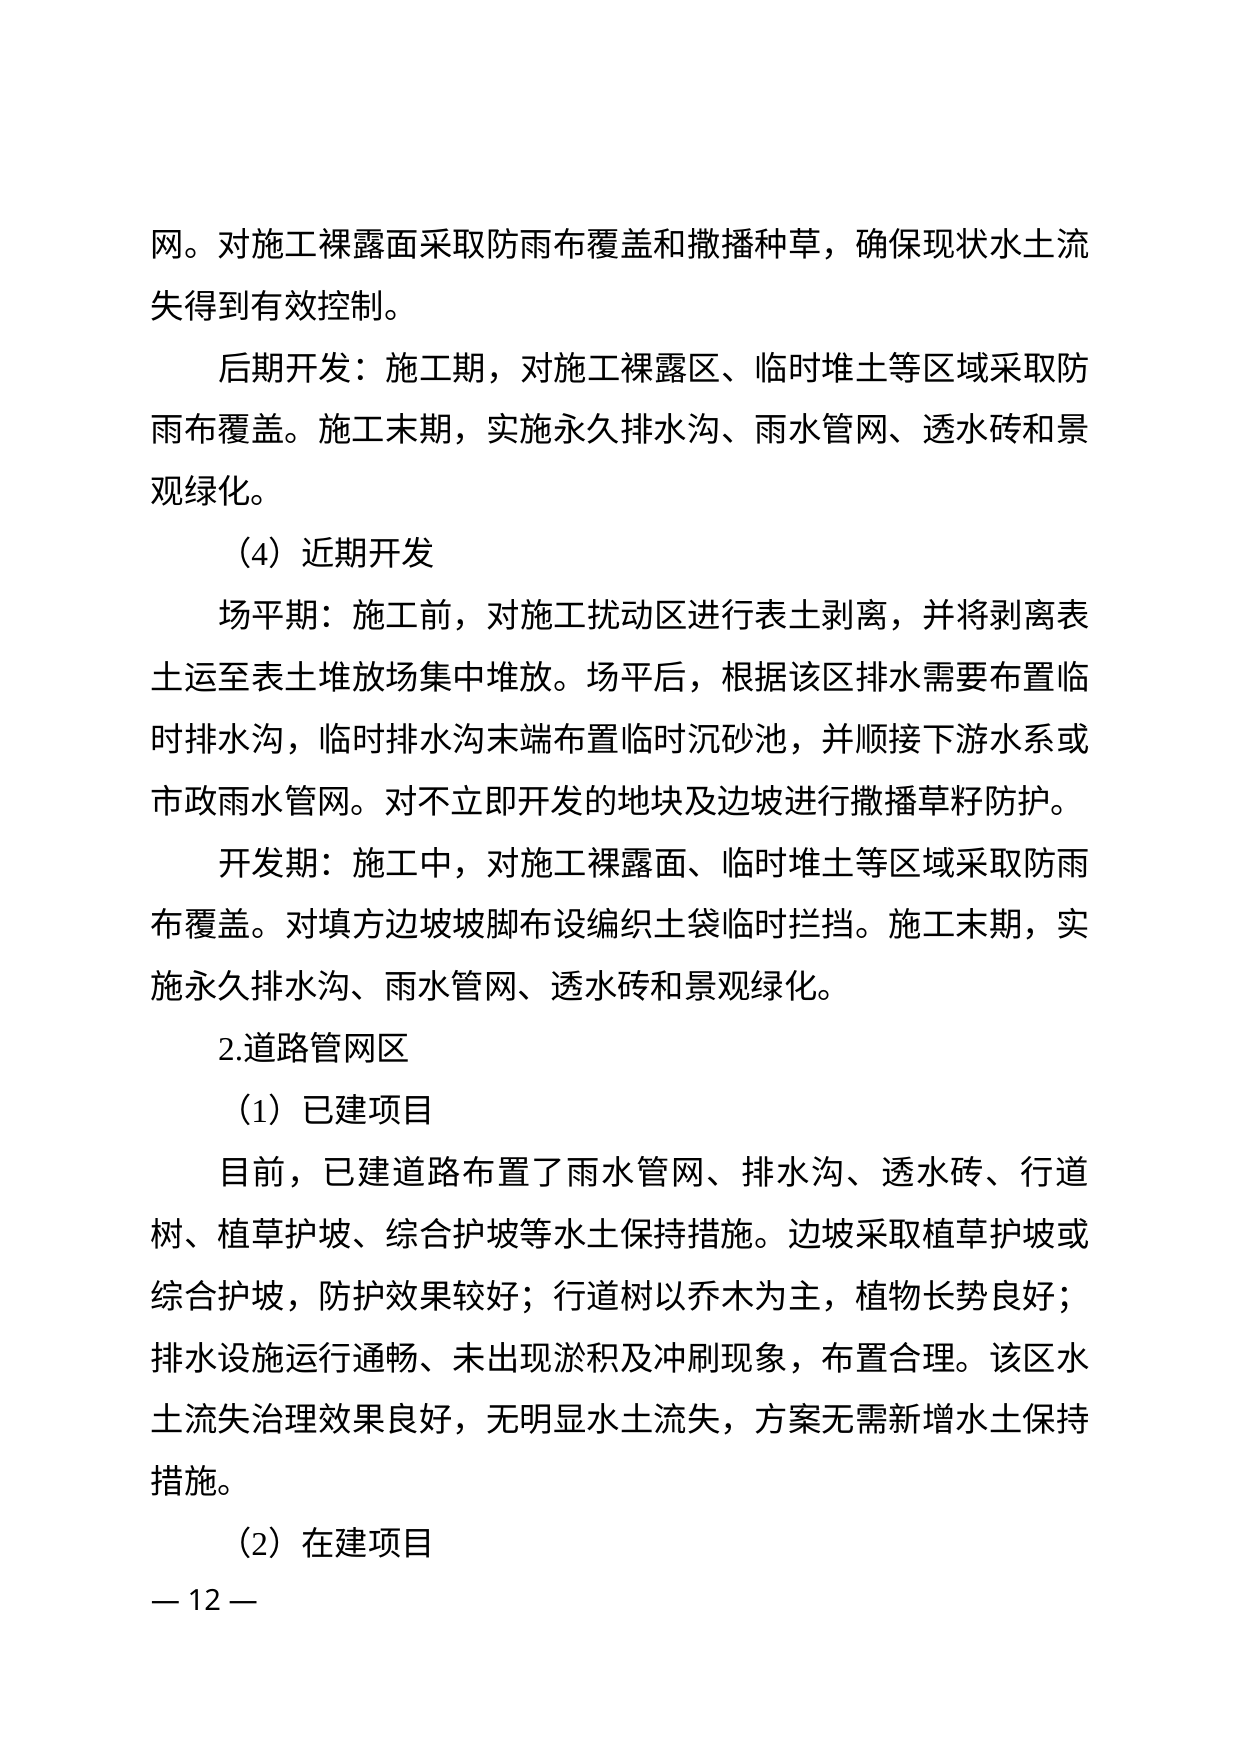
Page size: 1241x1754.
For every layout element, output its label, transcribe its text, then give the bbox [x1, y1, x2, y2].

text 后期开发：施工期，对施工裸露区、临时堆土等区域采取防雨布覆盖。施工末期，实施永久排水沟、雨水管网、透水砖和景观绿化。 [151, 330, 1089, 516]
text 目前，已建道路布置了雨水管网、排水沟、透水砖、行道树、植草护坡、综合护坡等水土保持措施。边坡采取植草护坡或综合护坡，防护效果较好；行道树以乔木为主，植物长势良好；排水设施运行通畅、未出现淤积及冲刷现象，布置合理。该区水土流失治理效果良好，无明显水土流失，方案无需新增水土保持措施。 [151, 1135, 1089, 1506]
text （2）在建项目 [151, 1506, 1089, 1568]
text （4）近期开发 [151, 516, 1089, 578]
text （1）已建项目 [151, 1073, 1089, 1135]
text 场平期：施工前，对施工扰动区进行表土剥离，并将剥离表土运至表土堆放场集中堆放。场平后，根据该区排水需要布置临时排水沟，临时排水沟末端布置临时沉砂池，并顺接下游水系或市政雨水管网。对不立即开发的地块及边坡进行撒播草籽防护。 [151, 578, 1089, 825]
text 2.道路管网区 [151, 1011, 1089, 1073]
text 开发期：施工中，对施工裸露面、临时堆土等区域采取防雨布覆盖。对填方边坡坡脚布设编织土袋临时拦挡。施工末期，实施永久排水沟、雨水管网、透水砖和景观绿化。 [151, 825, 1089, 1011]
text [151, 207, 1089, 330]
